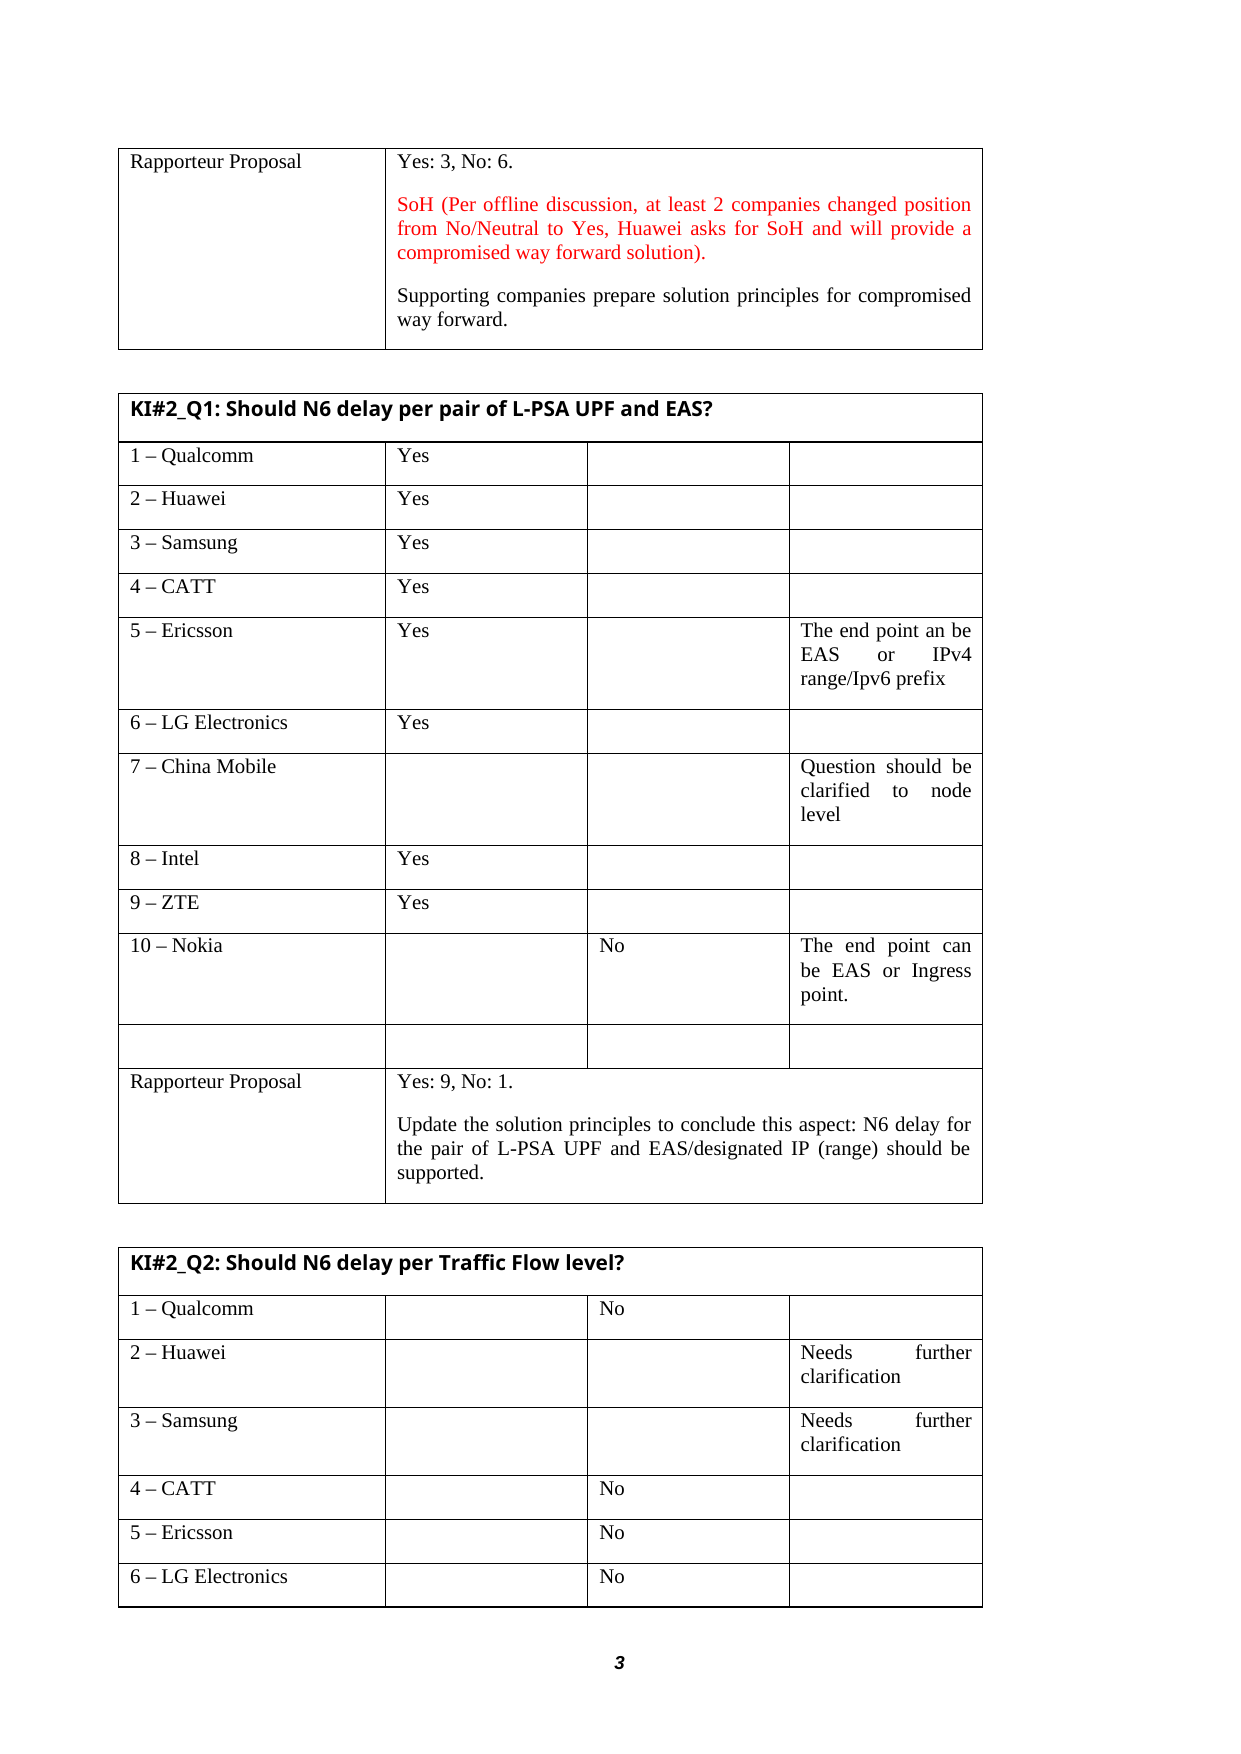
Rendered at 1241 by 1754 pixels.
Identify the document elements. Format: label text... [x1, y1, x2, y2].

table_cell 2 – Huawei [119, 1340, 385, 1407]
table_cell Needs further clarification [790, 1408, 982, 1475]
table_cell No [588, 934, 789, 1024]
table_cell The end point can be EAS or Ingress point. [790, 934, 982, 1024]
table_cell 9 – ZTE [119, 890, 385, 932]
table_cell [588, 530, 789, 573]
table_cell [588, 846, 789, 888]
table_cell [386, 1520, 587, 1562]
table_cell [790, 574, 982, 617]
table_cell 7 – China Mobile [119, 754, 385, 845]
table_cell [790, 846, 982, 888]
table_cell [790, 1476, 982, 1519]
table_cell [790, 1564, 982, 1606]
table_cell 10 – Nokia [119, 934, 385, 1024]
table_cell Yes [386, 710, 587, 753]
table_cell No [588, 1520, 789, 1562]
table_cell Yes [386, 486, 587, 529]
table_cell Yes [386, 530, 587, 573]
table_header KI#2_Q1: Should N6 delay per pair of L-PSA UPF and EAS? [119, 394, 982, 441]
table_cell [588, 574, 789, 617]
table_cell Rapporteur Proposal [119, 1069, 385, 1203]
table_cell [588, 710, 789, 753]
table_cell [790, 443, 982, 485]
table_cell Yes [386, 618, 587, 709]
table_cell [790, 1520, 982, 1562]
table_cell 4 – CATT [119, 1476, 385, 1519]
table_cell 6 – LG Electronics [119, 1564, 385, 1606]
table_cell [386, 1340, 587, 1407]
table_cell Yes: 3, No: 6. SoH (Per offline discussion, at least 2 companies changed position from No/Neutral to Yes, Huawei asks for SoH and will provide a compromised way forward solution). Supporting companies prepare solution principles for compromised way forward. [386, 149, 982, 349]
table_cell Needs further clarification [790, 1340, 982, 1407]
table_header KI#2_Q2: Should N6 delay per Traffic Flow level? [119, 1248, 982, 1295]
table_cell 8 – Intel [119, 846, 385, 888]
table_cell [386, 1408, 587, 1475]
table_cell 4 – CATT [119, 574, 385, 617]
table_cell 6 – LG Electronics [119, 710, 385, 753]
table_cell [588, 1340, 789, 1407]
table_cell [790, 890, 982, 932]
table_cell Yes [386, 846, 587, 888]
table_cell No [588, 1564, 789, 1606]
table_cell 5 – Ericsson [119, 1520, 385, 1562]
table_cell Yes [386, 443, 587, 485]
table_cell [119, 1025, 385, 1068]
table_cell [588, 1408, 789, 1475]
table_cell Rapporteur Proposal [119, 149, 385, 349]
table_cell 3 – Samsung [119, 1408, 385, 1475]
table_cell Question should be clarified to node level [790, 754, 982, 845]
table_cell [588, 890, 789, 932]
table_cell [588, 1025, 789, 1068]
table_cell [386, 754, 587, 845]
table_cell [386, 1025, 587, 1068]
table_cell 1 – Qualcomm [119, 1296, 385, 1339]
table_cell No [588, 1296, 789, 1339]
table_cell [588, 754, 789, 845]
table_cell [790, 530, 982, 573]
table_cell [386, 934, 587, 1024]
table_cell 5 – Ericsson [119, 618, 385, 709]
table_cell 2 – Huawei [119, 486, 385, 529]
table_cell [588, 443, 789, 485]
table_cell No [588, 1476, 789, 1519]
table_cell [588, 486, 789, 529]
table_cell Yes: 9, No: 1. Update the solution principles to conclude this aspect: N6 delay for the pair of L-PSA UPF and EAS/designated IP (range) should be supported. [386, 1069, 982, 1203]
table_cell Yes [386, 890, 587, 932]
table_cell [790, 486, 982, 529]
table_cell [386, 1564, 587, 1606]
table_cell [790, 1296, 982, 1339]
table_cell [790, 710, 982, 753]
table_cell [790, 1025, 982, 1068]
table_cell Yes [386, 574, 587, 617]
table_cell [588, 618, 789, 709]
table_cell 3 – Samsung [119, 530, 385, 573]
table_cell 1 – Qualcomm [119, 443, 385, 485]
table_cell The end point an be EAS or IPv4 range/Ipv6 prefix [790, 618, 982, 709]
table_cell [386, 1296, 587, 1339]
table_cell [386, 1476, 587, 1519]
